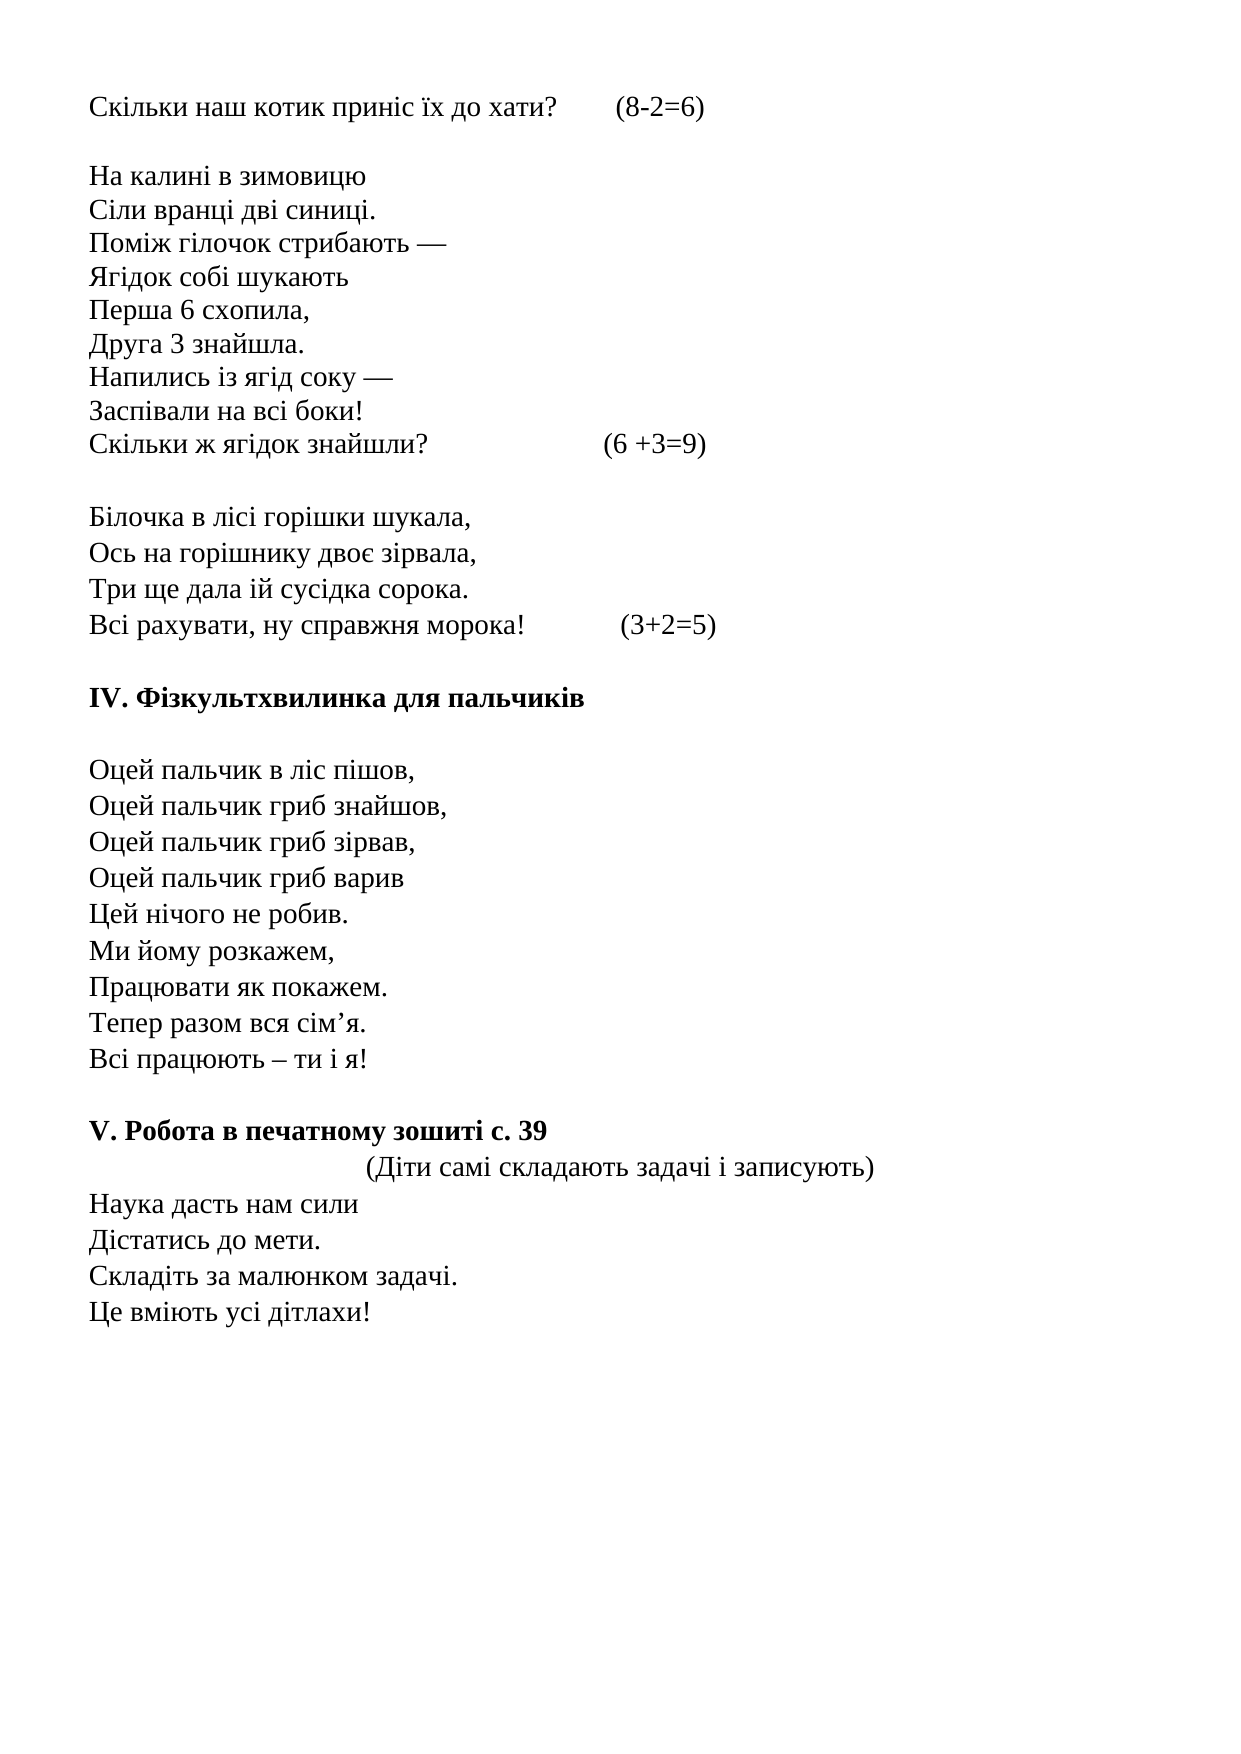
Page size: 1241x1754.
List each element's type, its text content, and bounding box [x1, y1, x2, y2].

text Напились із ягід соку — Заспівали на всі боки! [89, 359, 1152, 427]
text Тепер разом вся сім’я. [89, 1005, 1152, 1038]
text Наука дасть нам сили [89, 1186, 1152, 1219]
text V. Робота в печатному зошиті с. 39 [89, 1113, 1152, 1147]
text Скільки наш котик приніс їх до хати? (8-2=6) [89, 89, 1152, 122]
text Всі працюють – ти і я! [89, 1041, 1152, 1075]
text ІV. Фізкультхвилинка для пальчиків [89, 680, 1152, 713]
text Це вміють усі дітлахи! [89, 1294, 1152, 1328]
text Складіть за малюнком задачі. [89, 1258, 1152, 1292]
text (Діти самі складають задачі і записують) [89, 1149, 1152, 1183]
text Всі рахувати, ну справжня морока! (3+2=5) [89, 607, 1152, 641]
text Друга 3 знайшла. [89, 326, 1152, 359]
text Перша 6 схопила, [89, 292, 1152, 326]
text Ягідок собі шукають [89, 259, 1152, 292]
text Ось на горішнику двоє зірвала, [89, 535, 1152, 569]
text На калині в зимовицю Сіли вранці дві синиці. Поміж гілочок стрибають — [89, 158, 1152, 259]
text Три ще дала ій сусідка сорока. [89, 571, 1152, 605]
text Дістатись до мети. [89, 1222, 1152, 1255]
text Скільки ж ягідок знайшли? (6 +3=9) [89, 427, 1152, 460]
text Оцей пальчик гриб варив [89, 860, 1152, 894]
text Оцей пальчик в ліс пішов, [89, 752, 1152, 786]
text Цей нічого не робив. [89, 897, 1152, 930]
text Оцей пальчик гриб зірвав, [89, 824, 1152, 858]
text Оцей пальчик гриб знайшов, [89, 788, 1152, 822]
text Ми йому розкажем, [89, 933, 1152, 966]
text Працювати як покажем. [89, 969, 1152, 1002]
text Білочка в лісі горішки шукала, [89, 499, 1152, 532]
